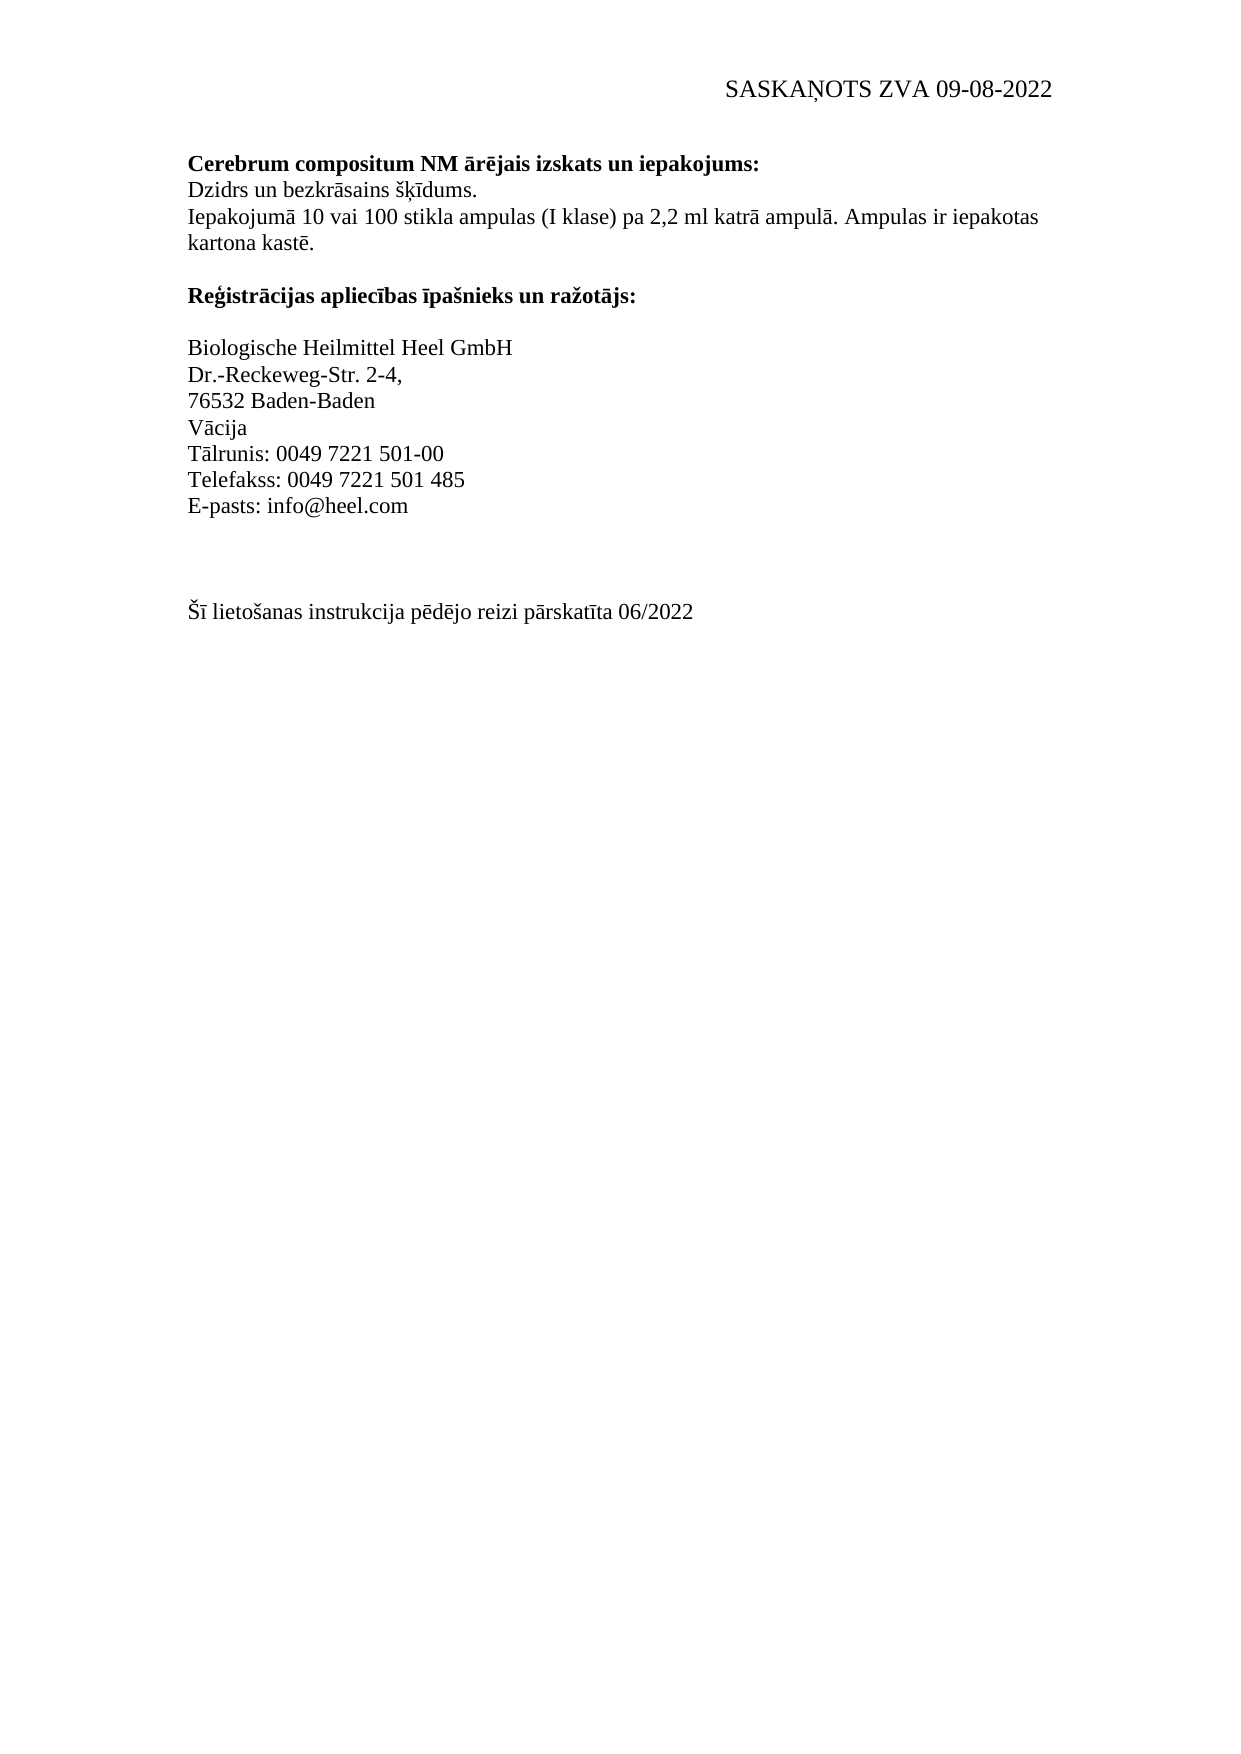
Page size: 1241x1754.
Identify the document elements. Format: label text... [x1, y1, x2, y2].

text Dzidrs un bezkrāsains šķīdums. [187, 176, 1053, 203]
text 76532 Baden-Baden [187, 387, 1053, 413]
text Biologische Heilmittel Heel GmbH [187, 334, 1053, 361]
text E-pasts: info@heel.com [187, 493, 1053, 519]
text Iepakojumā 10 vai 100 stikla ampulas (I klase) pa 2,2 ml katrā ampulā. Ampulas ir iepakotas kartona kastē. [187, 203, 1053, 255]
text Reģistrācijas apliecības īpašnieks un ražotājs: [187, 282, 1053, 308]
text Šī lietošanas instrukcija pēdējo reizi pārskatīta 06/2022 [187, 598, 1053, 624]
text Vācija [187, 413, 1053, 440]
text Tālrunis: 0049 7221 501-00 [187, 440, 1053, 466]
text Cerebrum compositum NM ārējais izskats un iepakojums: [187, 150, 1053, 176]
text Telefakss: 0049 7221 501 485 [187, 466, 1053, 493]
text Dr.-Reckeweg-Str. 2-4, [187, 361, 1053, 387]
